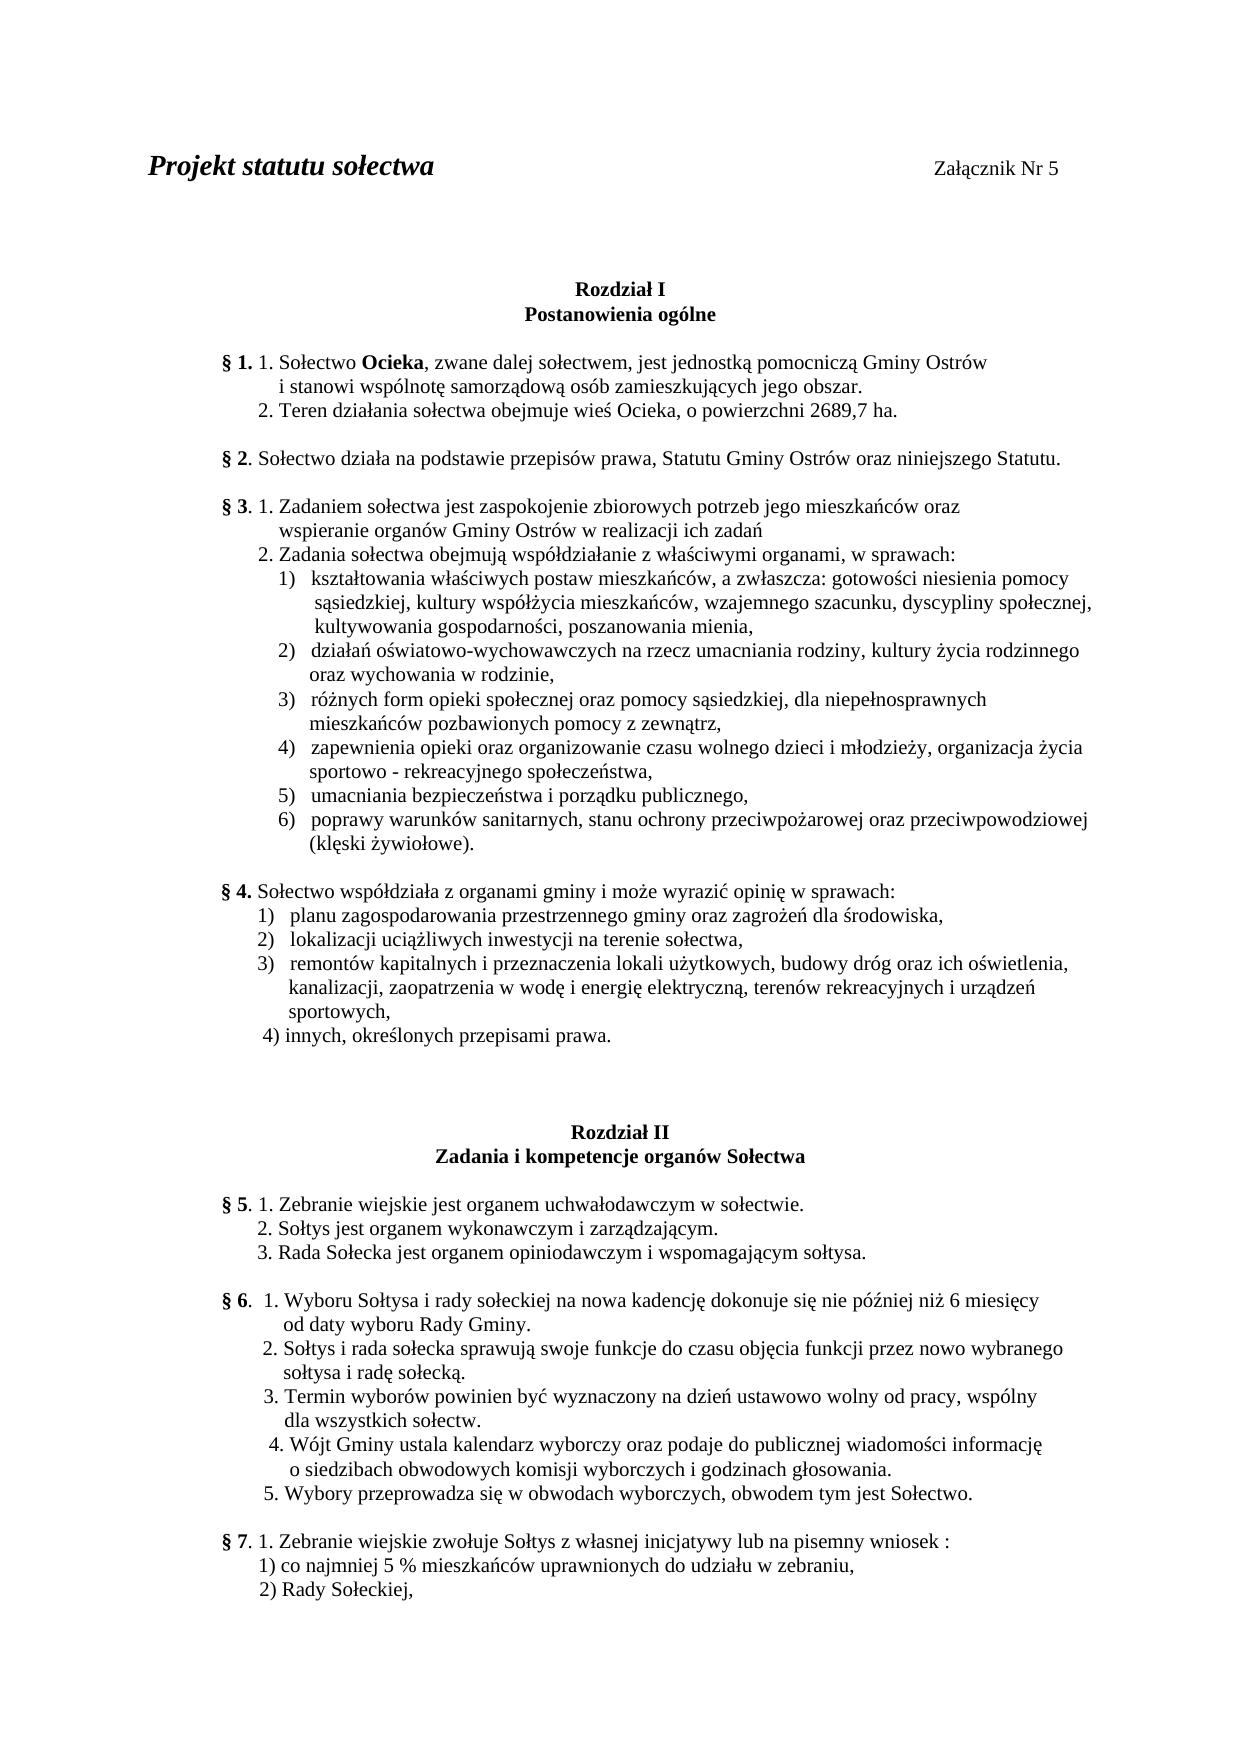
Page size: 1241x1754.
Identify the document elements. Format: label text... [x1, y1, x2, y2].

text 1) kształtowania właściwych postaw mieszkańców, a zwłaszcza: gotowości niesienia pomocy [148, 566, 1093, 590]
text 3) różnych form opieki społecznej oraz pomocy sąsiedzkiej, dla niepełnosprawnych [148, 686, 1093, 711]
text 4) zapewnienia opieki oraz organizowanie czasu wolnego dzieci i młodzieży, organizacja życia [148, 734, 1093, 759]
text kultywowania gospodarności, poszanowania mienia, [148, 614, 1093, 638]
text 5. Wybory przeprowadza się w obwodach wyborczych, obwodem tym jest Sołectwo. [185, 1481, 1093, 1504]
text 5) umacniania bezpieczeństwa i porządku publicznego, [148, 783, 1093, 807]
text 4. Wójt Gminy ustala kalendarz wyborczy oraz podaje do publicznej wiadomości informację [185, 1432, 1093, 1456]
text 3. Termin wyborów powinien być wyznaczony na dzień ustawowo wolny od pracy, wspólny [185, 1384, 1093, 1408]
text o siedzibach obwodowych komisji wyborczych i godzinach głosowania. [185, 1456, 1093, 1481]
text 1) planu zagospodarowania przestrzennego gminy oraz zagrożeń dla środowiska, [148, 903, 1093, 927]
text oraz wychowania w rodzinie, [148, 662, 1093, 686]
text 2) Rady Sołeckiej, [223, 1577, 1093, 1601]
text Postanowienia ogólne [148, 301, 1093, 326]
text § 6. 1. Wyboru Sołtysa i rady sołeckiej na nowa kadencję dokonuje się nie później niż 6 miesięcy [148, 1288, 1093, 1312]
text § 7. 1. Zebranie wiejskie zwołuje Sołtys z własnej inicjatywy lub na pisemny wniosek : [148, 1529, 1093, 1553]
text 2. Sołtys jest organem wykonawczym i zarządzającym. [148, 1216, 1093, 1240]
text 2) lokalizacji uciążliwych inwestycji na terenie sołectwa, [148, 927, 1093, 951]
text Projekt statutu sołectwa Załącznik Nr 5 [148, 148, 1093, 181]
text 3. Rada Sołecka jest organem opiniodawczym i wspomagającym sołtysa. [148, 1240, 1093, 1264]
text od daty wyboru Rady Gminy. [148, 1312, 1093, 1336]
text 4) innych, określonych przepisami prawa. [148, 1023, 1093, 1047]
text dla wszystkich sołectw. [185, 1408, 1093, 1432]
text Rozdział II [148, 1119, 1093, 1144]
text 2. Sołtys i rada sołecka sprawują swoje funkcje do czasu objęcia funkcji przez nowo wybranego [148, 1336, 1093, 1360]
text Rozdział I [148, 277, 1093, 301]
text § 5. 1. Zebranie wiejskie jest organem uchwałodawczym w sołectwie. [148, 1192, 1093, 1216]
text sportowych, [148, 999, 1093, 1023]
text wspieranie organów Gminy Ostrów w realizacji ich zadań [148, 518, 1093, 542]
text (klęski żywiołowe). [148, 831, 1093, 855]
text § 1. 1. Sołectwo Ocieka, zwane dalej sołectwem, jest jednostką pomocniczą Gminy Ostrów [148, 349, 1093, 374]
text i stanowi wspólnotę samorządową osób zamieszkujących jego obszar. [148, 374, 1093, 398]
text sołtysa i radę sołecką. [148, 1360, 1093, 1384]
text § 4. Sołectwo współdziała z organami gminy i może wyrazić opinię w sprawach: [148, 879, 1093, 903]
text § 3. 1. Zadaniem sołectwa jest zaspokojenie zbiorowych potrzeb jego mieszkańców oraz [148, 494, 1093, 518]
text sportowo - rekreacyjnego społeczeństwa, [148, 759, 1093, 783]
text § 2. Sołectwo działa na podstawie przepisów prawa, Statutu Gminy Ostrów oraz niniejszego Statutu. [148, 446, 1093, 470]
text 1) co najmniej 5 % mieszkańców uprawnionych do udziału w zebraniu, [185, 1553, 1093, 1577]
text mieszkańców pozbawionych pomocy z zewnątrz, [148, 711, 1093, 734]
text 2. Zadania sołectwa obejmują współdziałanie z właściwymi organami, w sprawach: [148, 542, 1093, 566]
text 2) działań oświatowo-wychowawczych na rzecz umacniania rodziny, kultury życia rodzinnego [148, 638, 1093, 662]
text Zadania i kompetencje organów Sołectwa [148, 1144, 1093, 1168]
text 2. Teren działania sołectwa obejmuje wieś Ocieka, o powierzchni 2689,7 ha. [148, 398, 1093, 422]
text sąsiedzkiej, kultury współżycia mieszkańców, wzajemnego szacunku, dyscypliny społecznej, [148, 590, 1093, 614]
text 3) remontów kapitalnych i przeznaczenia lokali użytkowych, budowy dróg oraz ich oświetlenia, [148, 951, 1093, 975]
text kanalizacji, zaopatrzenia w wodę i energię elektryczną, terenów rekreacyjnych i urządzeń [148, 975, 1093, 999]
text 6) poprawy warunków sanitarnych, stanu ochrony przeciwpożarowej oraz przeciwpowodziowej [148, 807, 1093, 831]
